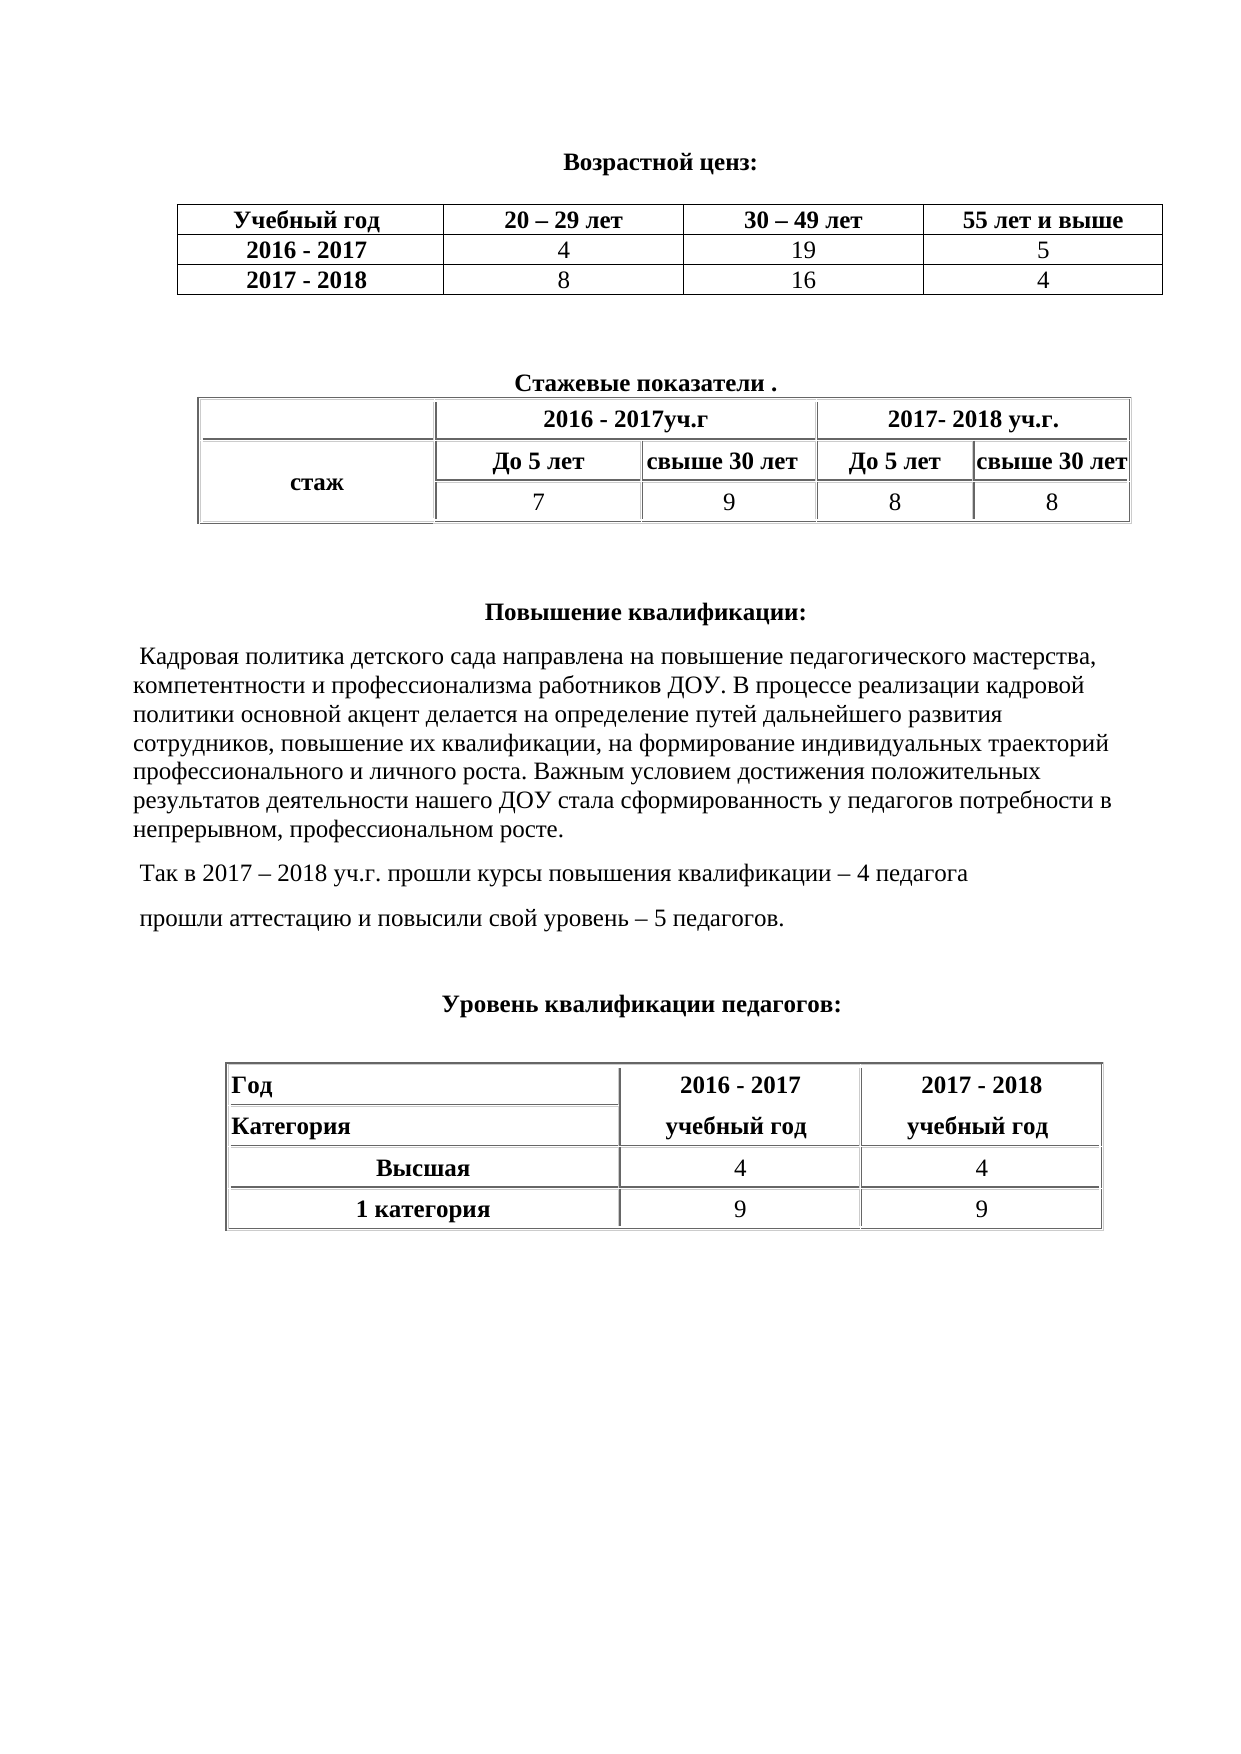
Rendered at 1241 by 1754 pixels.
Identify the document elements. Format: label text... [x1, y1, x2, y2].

table_cell 19 [684, 235, 923, 264]
table_cell 4 [861, 1145, 1102, 1186]
text Так в 2017 – 2018 уч.г. прошли курсы повышения квалификации – 4 педагога [139, 858, 1144, 887]
table_cell 8 [444, 265, 683, 294]
table_cell 8 [973, 479, 1129, 521]
text Стажевые показатели . [148, 368, 1144, 397]
table_header 2016 - 2017уч.г [435, 400, 816, 438]
table_cell 9 [619, 1190, 861, 1227]
table_cell 5 [924, 235, 1162, 264]
table_cell 2017 - 2018 [178, 265, 443, 294]
table_header 55 лет и выше [924, 205, 1162, 234]
text Кадровая политика детского сада направлена на повышение педагогического мастерства, компетентности и профессионализма работников ДОУ. В процессе реализации кадровой политики основной акцент делается на определение путей дальнейшего развития сотрудников, повышение их квалификации, на формирование индивидуальных траекторий профессионального и личного роста. Важным условием достижения положительных результатов деятельности нашего ДОУ стала сформированность у педагогов потребности в непрерывном, профессиональном росте. [133, 641, 1144, 843]
table_cell 4 [621, 1148, 859, 1186]
text Возрастной ценз: [177, 147, 1144, 176]
table_cell До 5 лет [437, 442, 640, 479]
table_cell 7 [435, 483, 642, 521]
table_header Учебный год [178, 205, 443, 234]
table_header 30 – 49 лет [684, 205, 923, 234]
table_cell Категория [229, 1104, 618, 1145]
table_cell учебный год [862, 1104, 1101, 1145]
table_cell 8 [816, 483, 973, 521]
text Повышение квалификации: [148, 597, 1144, 626]
table_cell 1 категория [229, 1186, 619, 1227]
table_header [199, 398, 435, 438]
table_cell До 5 лет [818, 442, 972, 479]
table_cell 9 [861, 1186, 1101, 1227]
table_cell 16 [684, 265, 923, 294]
table_header Год [229, 1065, 619, 1103]
table_cell учебный год [621, 1104, 859, 1145]
table_cell свыше 30 лет [643, 442, 815, 479]
table_header 20 – 29 лет [444, 205, 683, 234]
text Уровень квалификации педагогов: [139, 989, 1144, 1018]
table_header 2017- 2018 уч.г. [816, 400, 1129, 438]
table_cell 9 [642, 483, 816, 521]
table_cell 4 [924, 265, 1162, 294]
table_cell свыше 30 лет [975, 438, 1129, 479]
table_cell стаж [201, 438, 435, 521]
table_header 2016 - 2017 [619, 1065, 861, 1103]
table_cell Высшая [227, 1145, 619, 1186]
table_cell 4 [444, 235, 683, 264]
text прошли аттестацию и повысили свой уровень – 5 педагогов. [139, 903, 1144, 931]
table_header 2017 - 2018 [861, 1065, 1101, 1103]
table_cell 2016 - 2017 [178, 235, 443, 264]
